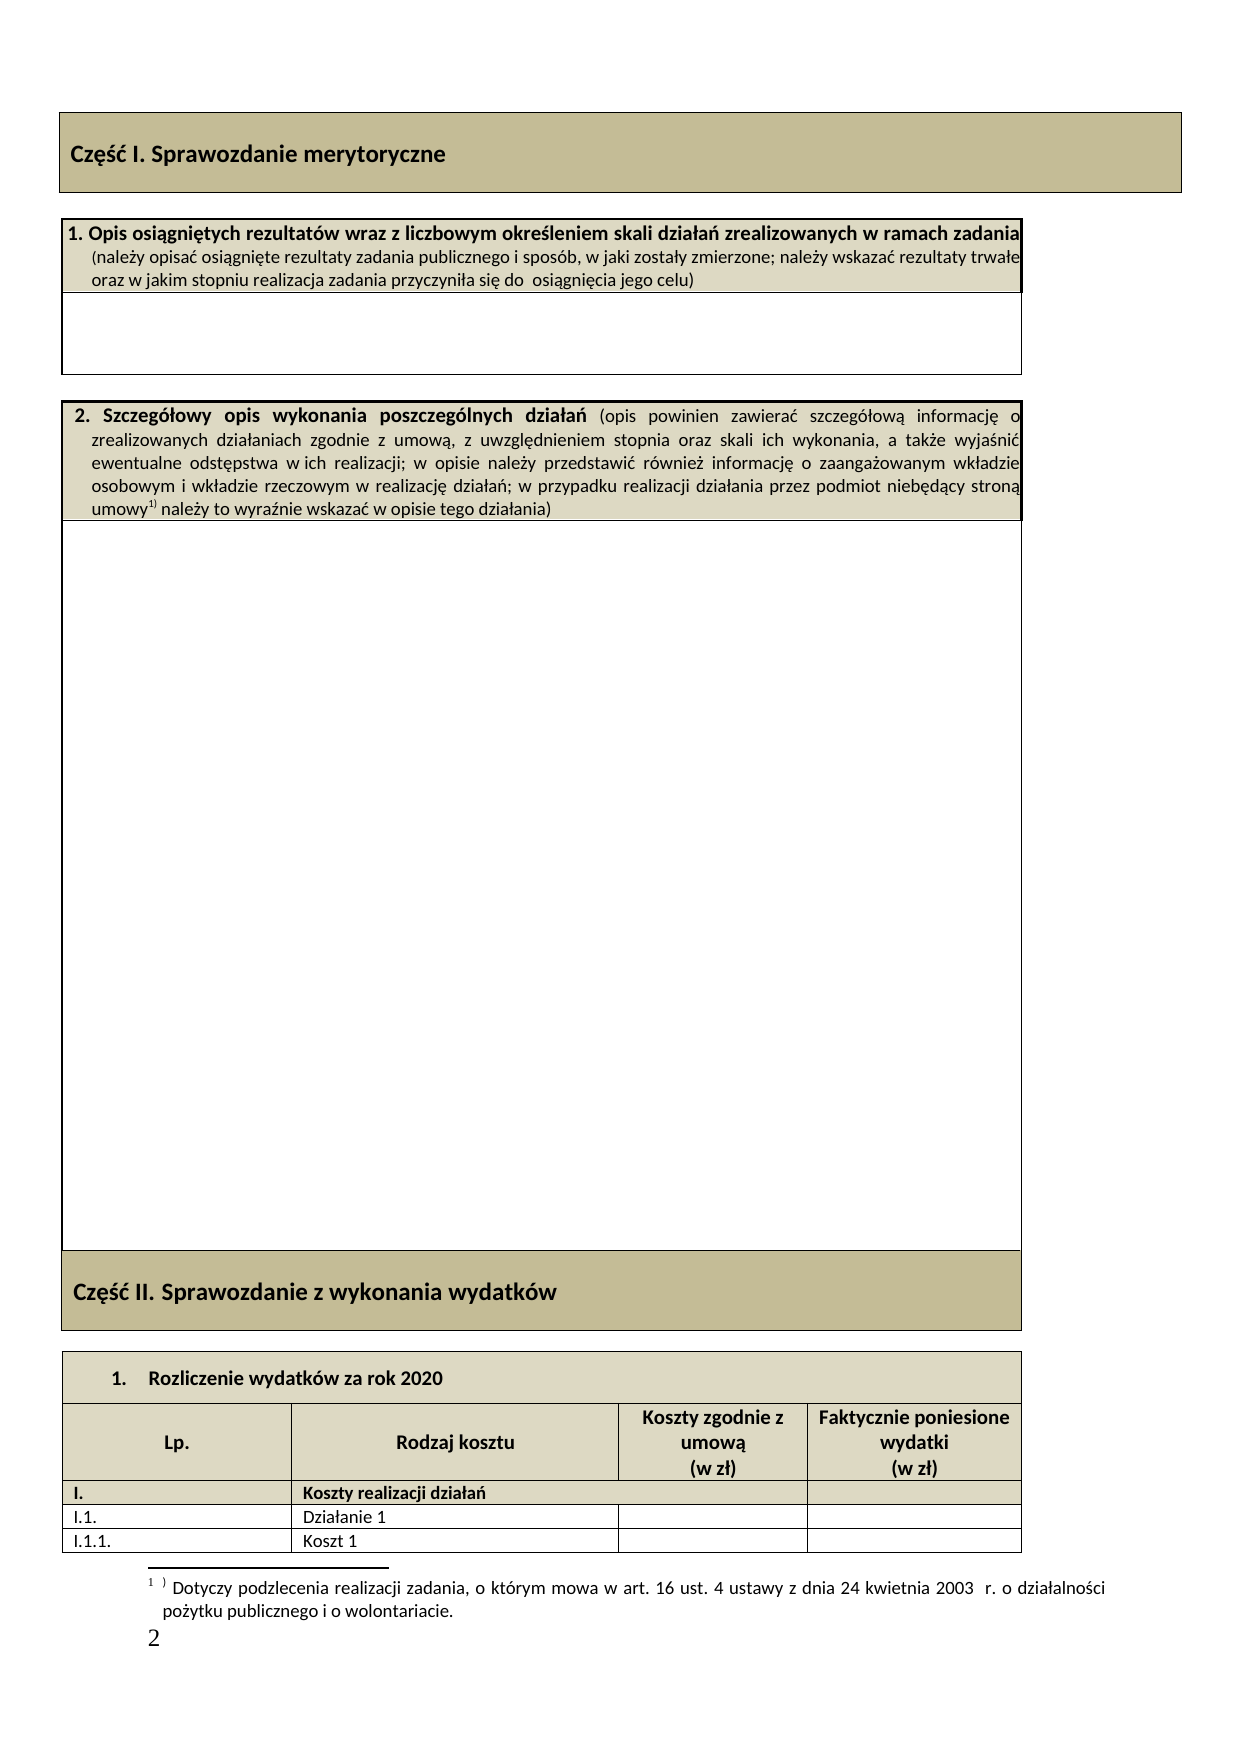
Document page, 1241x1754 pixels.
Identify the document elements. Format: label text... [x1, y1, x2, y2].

table_cell Działanie 1 [292, 1505, 618, 1528]
table_cell I. [63, 1481, 291, 1504]
table_cell [619, 1529, 807, 1552]
table_cell Lp. [63, 1404, 291, 1480]
table_header Część I. Sprawozdanie merytoryczne [60, 113, 1181, 192]
table_cell Koszty realizacji działań [292, 1481, 807, 1504]
table_cell Część II. Sprawozdanie z wykonania wydatków [62, 1250, 1021, 1330]
table_cell Faktycznie poniesione wydatki (w zł) [808, 1404, 1021, 1480]
table_cell I.1.1. [63, 1529, 291, 1552]
table_cell Koszty zgodnie z umową (w zł) [619, 1404, 807, 1480]
table_cell [808, 1481, 1021, 1504]
table_header 2. Szczegółowy opis wykonania poszczególnych działań (opis powinien zawierać szczegółową informację o zrealizowanych działaniach zgodnie z umową, z uwzględnieniem stopnia oraz skali ich wykonania, a także wyjaśnić ewentualne odstępstwa w ich realizacji; w opisie należy przedstawić również informację o zaangażowanym wkładzie osobowym i wkładzie rzeczowym w realizację działań; w przypadku realizacji działania przez podmiot niebędący stroną umowy) należy to wyraźnie wskazać w opisie tego działania) [63, 403, 1020, 519]
table_cell Rodzaj kosztu [292, 1404, 618, 1480]
table_header 1. Opis osiągniętych rezultatów wraz z liczbowym określeniem skali działań zrealizowanych w ramach zadania (należy opisać osiągnięte rezultaty zadania publicznego i sposób, w jaki zostały zmierzone; należy wskazać rezultaty trwałe oraz w jakim stopniu realizacja zadania przyczyniła się do osiągnięcia jego celu) [63, 220, 1020, 291]
table_cell I.1. [63, 1505, 291, 1528]
table_cell Koszt 1 [292, 1529, 618, 1552]
table_header Rozliczenie wydatków za rok 2020 [63, 1352, 1021, 1403]
table_cell [63, 293, 1021, 373]
table_cell [808, 1529, 1021, 1552]
table_cell [619, 1505, 807, 1528]
table_cell [808, 1505, 1021, 1528]
table_cell [63, 521, 1021, 1250]
